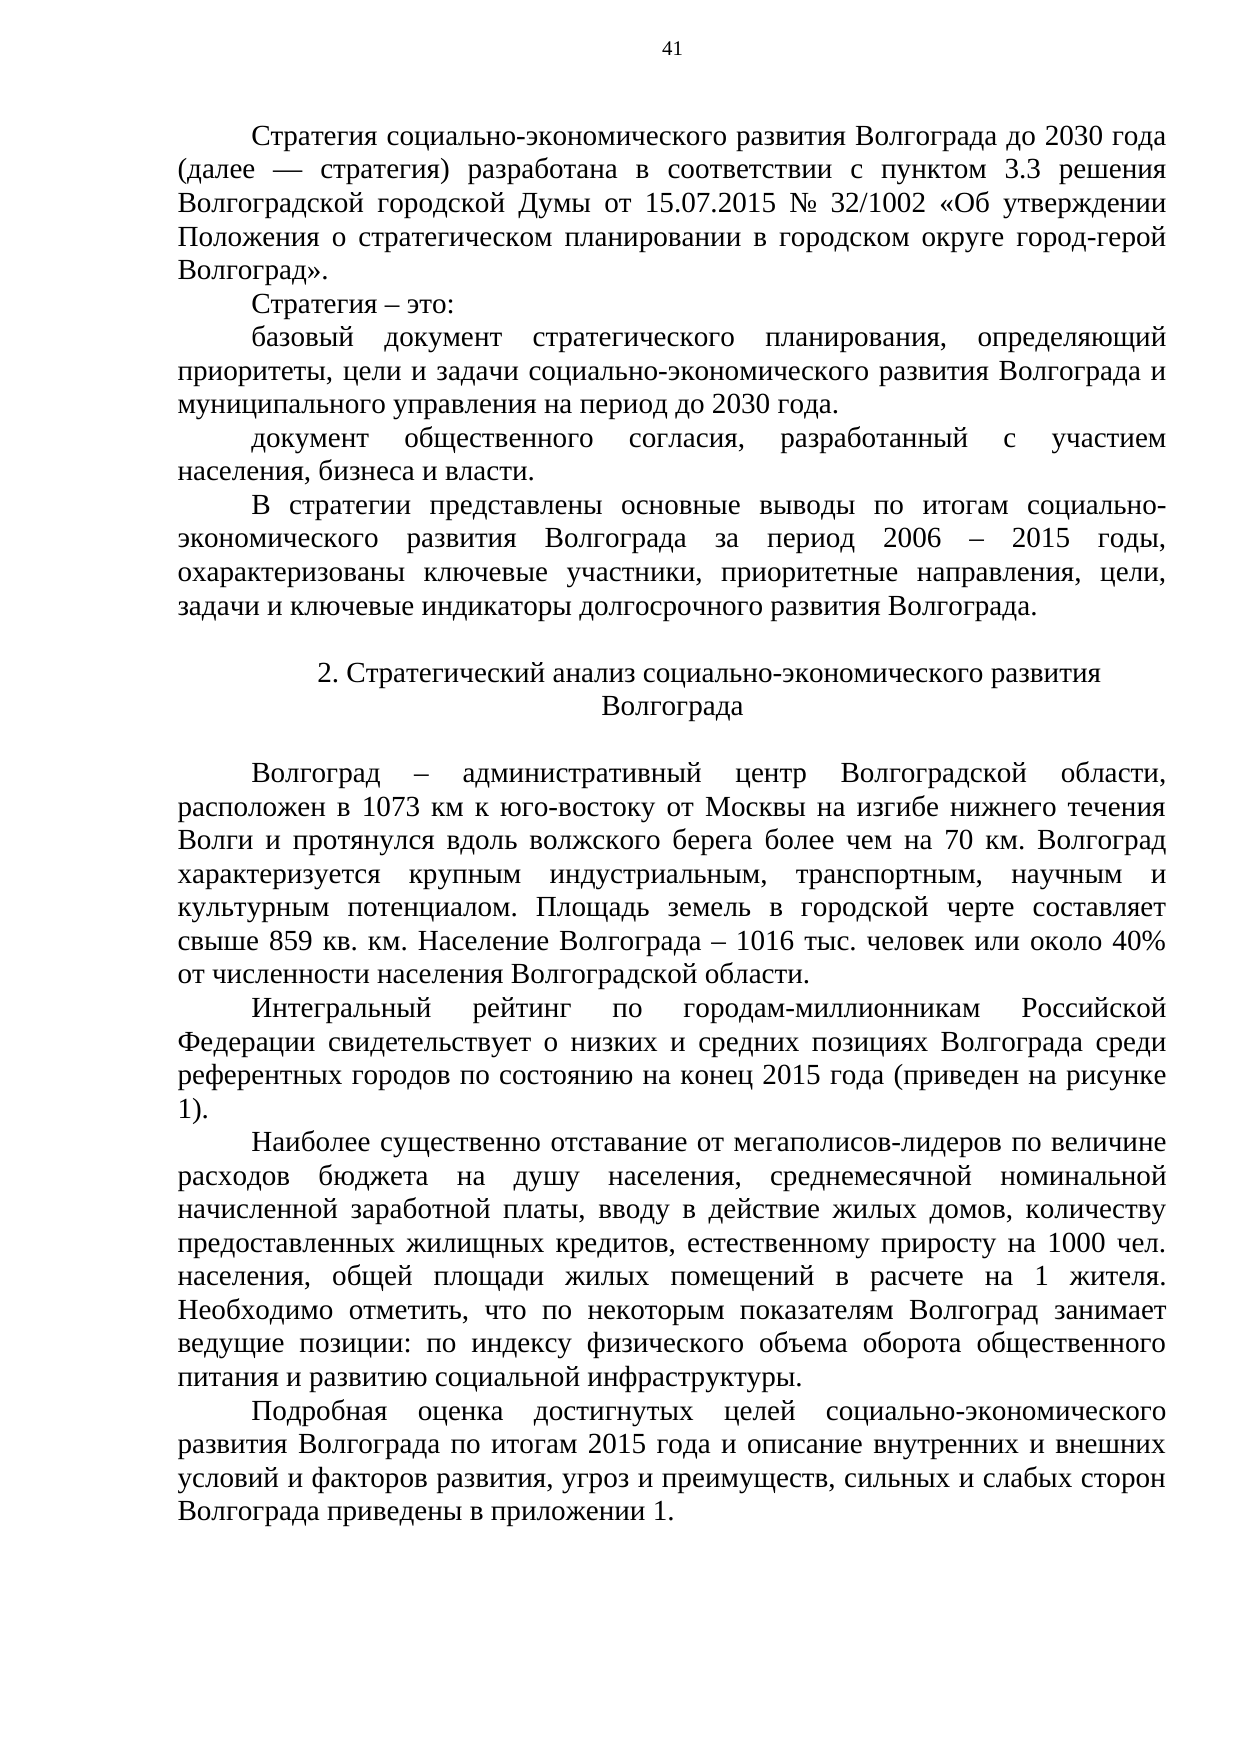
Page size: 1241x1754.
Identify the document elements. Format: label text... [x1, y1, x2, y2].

text Стратегия – это: [177, 286, 1167, 319]
text Стратегия социально-экономического развития Волгограда до 2030 года (далее — стратегия) разработана в соответствии с пунктом 3.3 решения Волгоградской городской Думы от 15.07.2015 № 32/1002 «Об утверждении Положения о стратегическом планировании в городском округе город-герой Волгоград». [177, 118, 1167, 286]
text Подробная оценка достигнутых целей социально-экономического развития Волгограда по итогам 2015 года и описание внутренних и внешних условий и факторов развития, угроз и преимуществ, сильных и слабых сторон Волгограда приведены в приложении 1. [177, 1393, 1167, 1527]
text Интегральный рейтинг по городам-миллионникам Российской Федерации свидетельствует о низких и средних позициях Волгограда среди референтных городов по состоянию на конец 2015 года (приведен на рисунке 1). [177, 990, 1167, 1124]
text Наиболее существенно отставание от мегаполисов-лидеров по величине расходов бюджета на душу населения, среднемесячной номинальной начисленной заработной платы, вводу в действие жилых домов, количеству предоставленных жилищных кредитов, естественному приросту на 1000 чел. населения, общей площади жилых помещений в расчете на 1 жителя. Необходимо отметить, что по некоторым показателям Волгоград занимает ведущие позиции: по индексу физического объема оборота общественного питания и развитию социальной инфраструктуры. [177, 1124, 1167, 1393]
text В стратегии представлены основные выводы по итогам социально-экономического развития Волгограда за период 2006 – 2015 годы, охарактеризованы ключевые участники, приоритетные направления, цели, задачи и ключевые индикаторы долгосрочного развития Волгограда. [177, 487, 1167, 621]
list базовый документ стратегического планирования, определяющий приоритеты, цели и задачи социально-экономического развития Волгограда и муниципального управления на период до 2030 года. [177, 319, 1167, 420]
text 2. Стратегический анализ социально-экономического развития Волгограда [177, 655, 1167, 722]
list документ общественного согласия, разработанный с участием населения, бизнеса и власти. [177, 420, 1167, 487]
text Волгоград – административный центр Волгоградской области, расположен в 1073 км к юго-востоку от Москвы на изгибе нижнего течения Волги и протянулся вдоль волжского берега более чем на 70 км. Волгоград характеризуется крупным индустриальным, транспортным, научным и культурным потенциалом. Площадь земель в городской черте составляет свыше 859 кв. км. Население Волгограда – 1016 тыс. человек или около 40% от численности населения Волгоградской области. [177, 755, 1167, 990]
